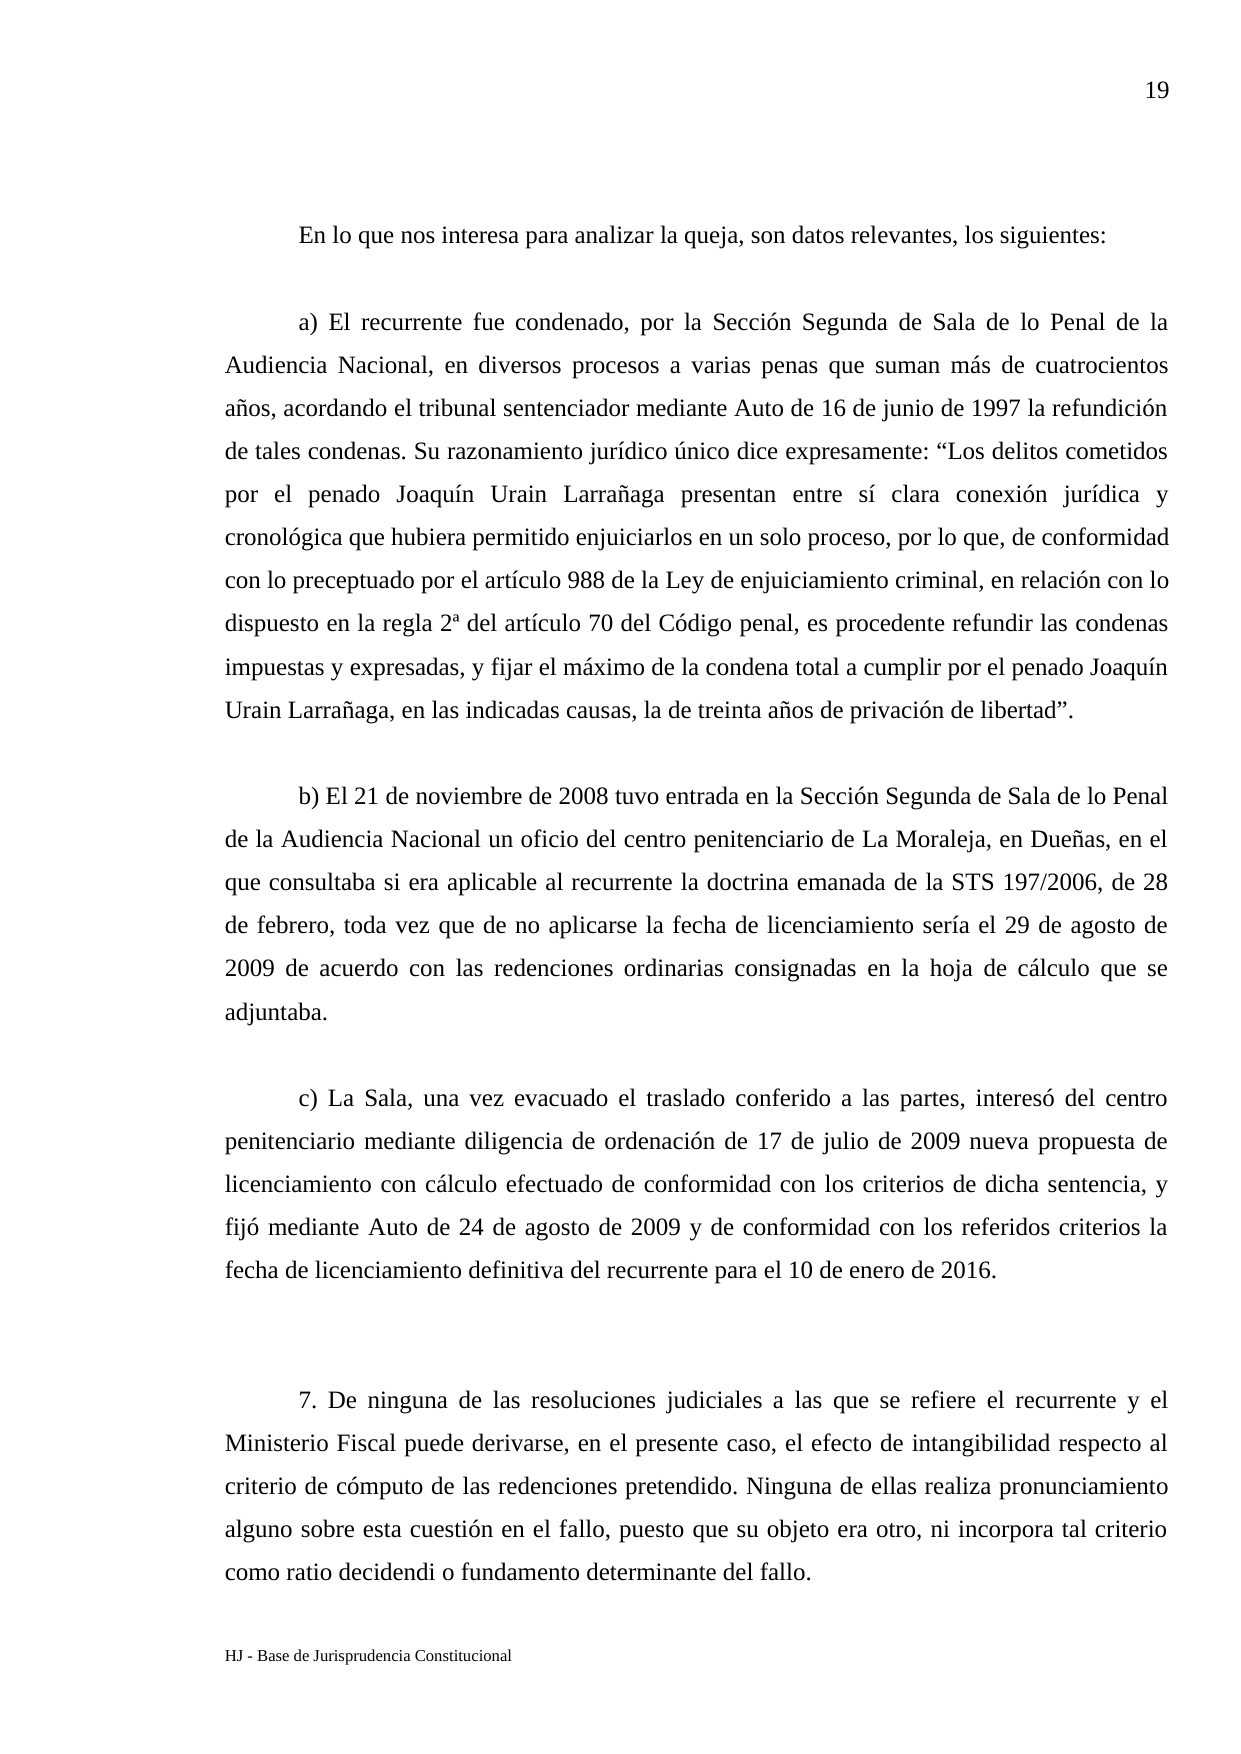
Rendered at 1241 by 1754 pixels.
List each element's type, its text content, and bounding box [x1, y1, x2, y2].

text 7. De ninguna de las resoluciones judiciales a las que se refiere el recurrente y el Ministerio Fiscal puede derivarse, en el presente caso, el efecto de intangibilidad respecto al criterio de cómputo de las redenciones pretendido. Ninguna de ellas realiza pronunciamiento alguno sobre esta cuestión en el fallo, puesto que su objeto era otro, ni incorpora tal criterio como ratio decidendi o fundamento determinante del fallo. [224, 1385, 1169, 1586]
text b) El 21 de noviembre de 2008 tuvo entrada en la Sección Segunda de Sala de lo Penal de la Audiencia Nacional un oficio del centro penitenciario de La Moraleja, en Dueñas, en el que consultaba si era aplicable al recurrente la doctrina emanada de la STS 197/2006, de 28 de febrero, toda vez que de no aplicarse la fecha de licenciamiento sería el 29 de agosto de 2009 de acuerdo con las redenciones ordinarias consignadas en la hoja de cálculo que se adjuntaba. [224, 781, 1169, 1025]
text En lo que nos interesa para analizar la queja, son datos relevantes, los siguientes: [224, 220, 1169, 249]
text c) La Sala, una vez evacuado el traslado conferido a las partes, interesó del centro penitenciario mediante diligencia de ordenación de 17 de julio de 2009 nueva propuesta de licenciamiento con cálculo efectuado de conformidad con los criterios de dicha sentencia, y fijó mediante Auto de 24 de agosto de 2009 y de conformidad con los referidos criterios la fecha de licenciamiento definitiva del recurrente para el 10 de enero de 2016. [224, 1083, 1169, 1284]
text a) El recurrente fue condenado, por la Sección Segunda de Sala de lo Penal de la Audiencia Nacional, en diversos procesos a varias penas que suman más de cuatrocientos años, acordando el tribunal sentenciador mediante Auto de 16 de junio de 1997 la refundición de tales condenas. Su razonamiento jurídico único dice expresamente: “Los delitos cometidos por el penado Joaquín Urain Larrañaga presentan entre sí clara conexión jurídica y cronológica que hubiera permitido enjuiciarlos en un solo proceso, por lo que, de conformidad con lo preceptuado por el artículo 988 de la Ley de enjuiciamiento criminal, en relación con lo dispuesto en la regla 2ª del artículo 70 del Código penal, es procedente refundir las condenas impuestas y expresadas, y fijar el máximo de la condena total a cumplir por el penado Joaquín Urain Larrañaga, en las indicadas causas, la de treinta años de privación de libertad”. [224, 307, 1169, 723]
